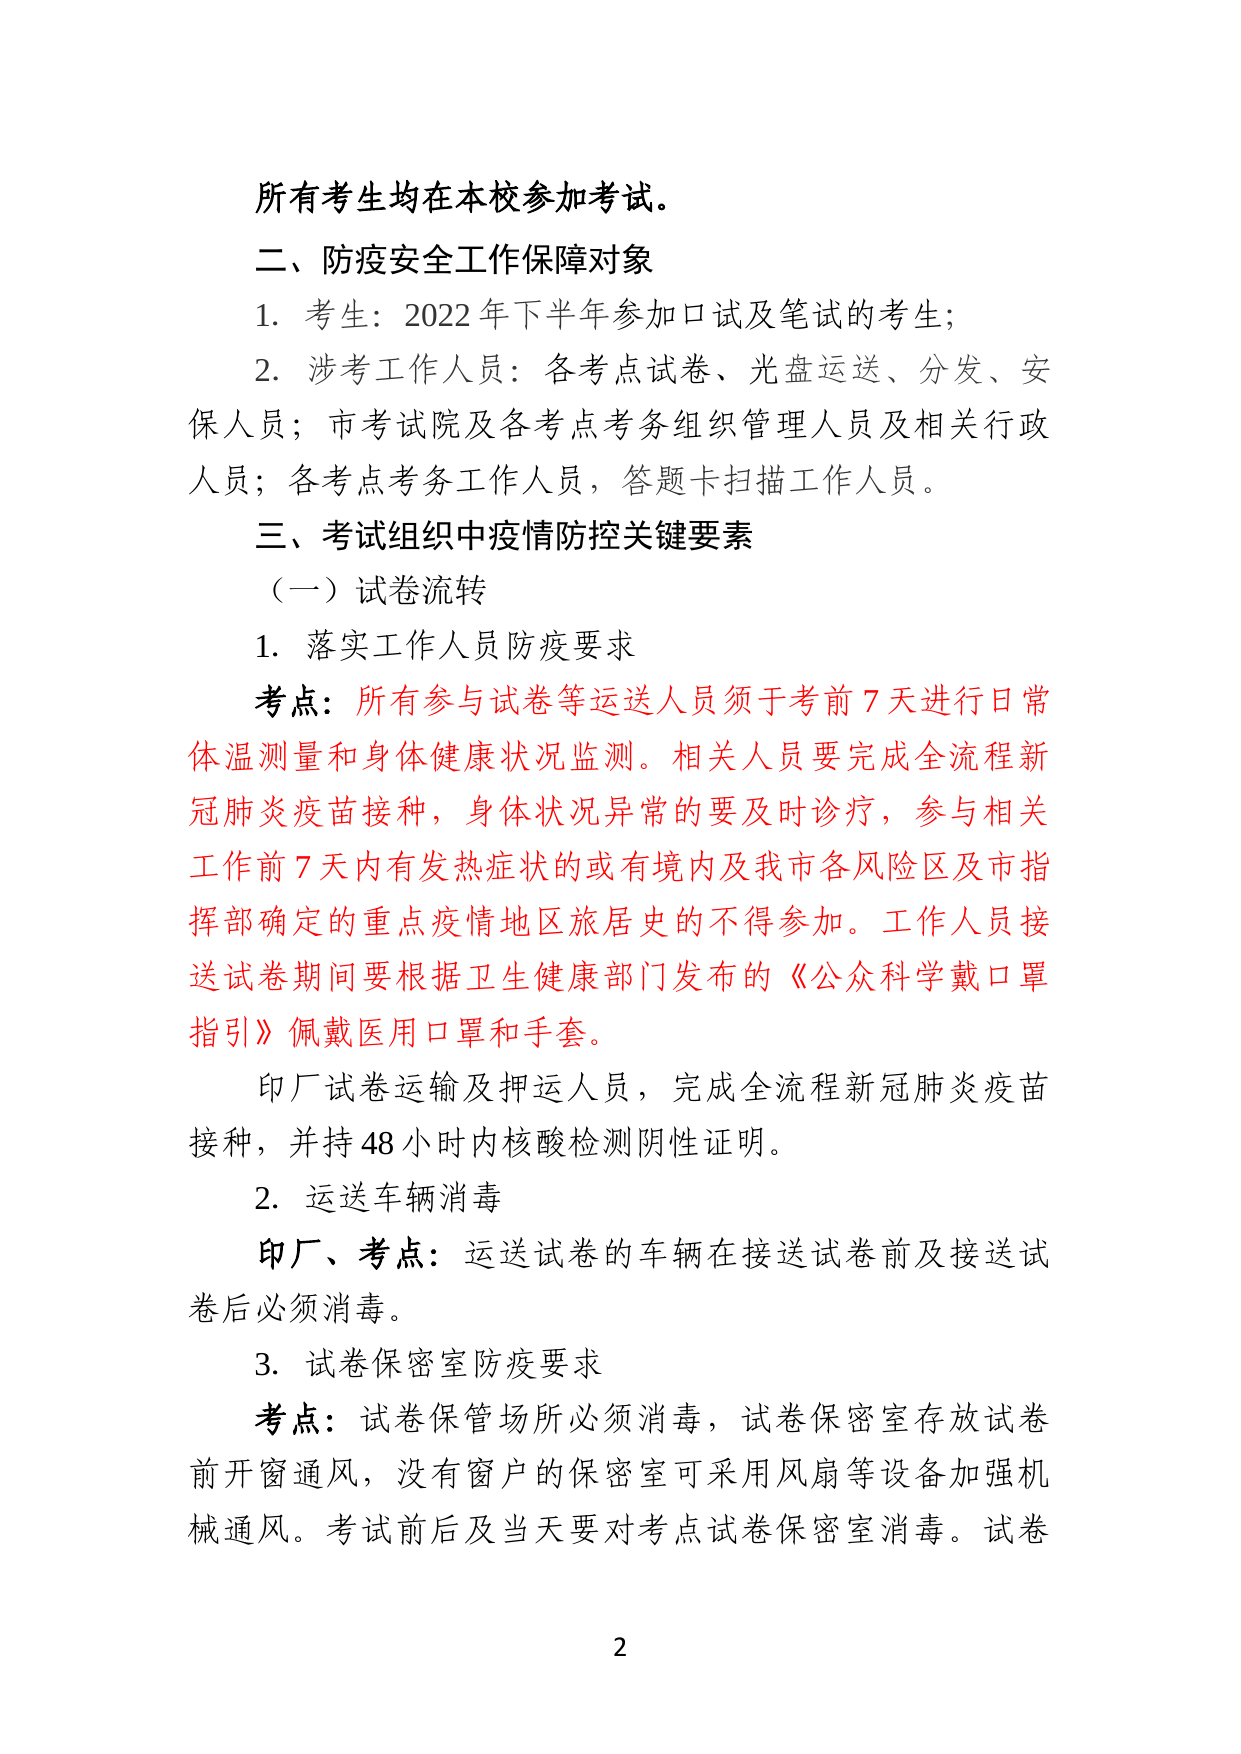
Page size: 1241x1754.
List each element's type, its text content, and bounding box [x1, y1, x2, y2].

text 2．涉考工作人员：各考点试卷、光盘运送、分发、安保人员；市考试院及各考点考务组织管理人员及相关行政人员；各考点考务工作人员，答题卡扫描工作人员。 [187, 337, 1053, 503]
text 3．试卷保密室防疫要求 [187, 1331, 1053, 1386]
list 三、考试组织中疫情防控关键要素 [254, 503, 1053, 558]
text 考点：所有参与试卷等运送人员须于考前7天进行日常体温测量和身体健康状况监测。相关人员要完成全流程新冠肺炎疫苗接种，身体状况异常的要及时诊疗，参与相关工作前7天内有发热症状的或有境内及我市各风险区及市指挥部确定的重点疫情地区旅居史的不得参加。工作人员接送试卷期间要根据卫生健康部门发布的《公众科学戴口罩指引》佩戴医用口罩和手套。 [187, 669, 1053, 1055]
list 二、防疫安全工作保障对象 [254, 227, 1053, 282]
text 所有考生均在本校参加考试。 [187, 162, 1053, 227]
text 1．考生：2022年下半年参加口试及笔试的考生； [187, 282, 1053, 337]
text 印厂试卷运输及押运人员，完成全流程新冠肺炎疫苗接种，并持48小时内核酸检测阴性证明。 [187, 1055, 1053, 1166]
text （一）试卷流转 [187, 558, 1053, 613]
text 印厂、考点：运送试卷的车辆在接送试卷前及接送试卷后必须消毒。 [187, 1221, 1053, 1331]
text 1．落实工作人员防疫要求 [187, 613, 1053, 669]
text 2．运送车辆消毒 [187, 1166, 1053, 1221]
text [187, 1386, 1053, 1552]
